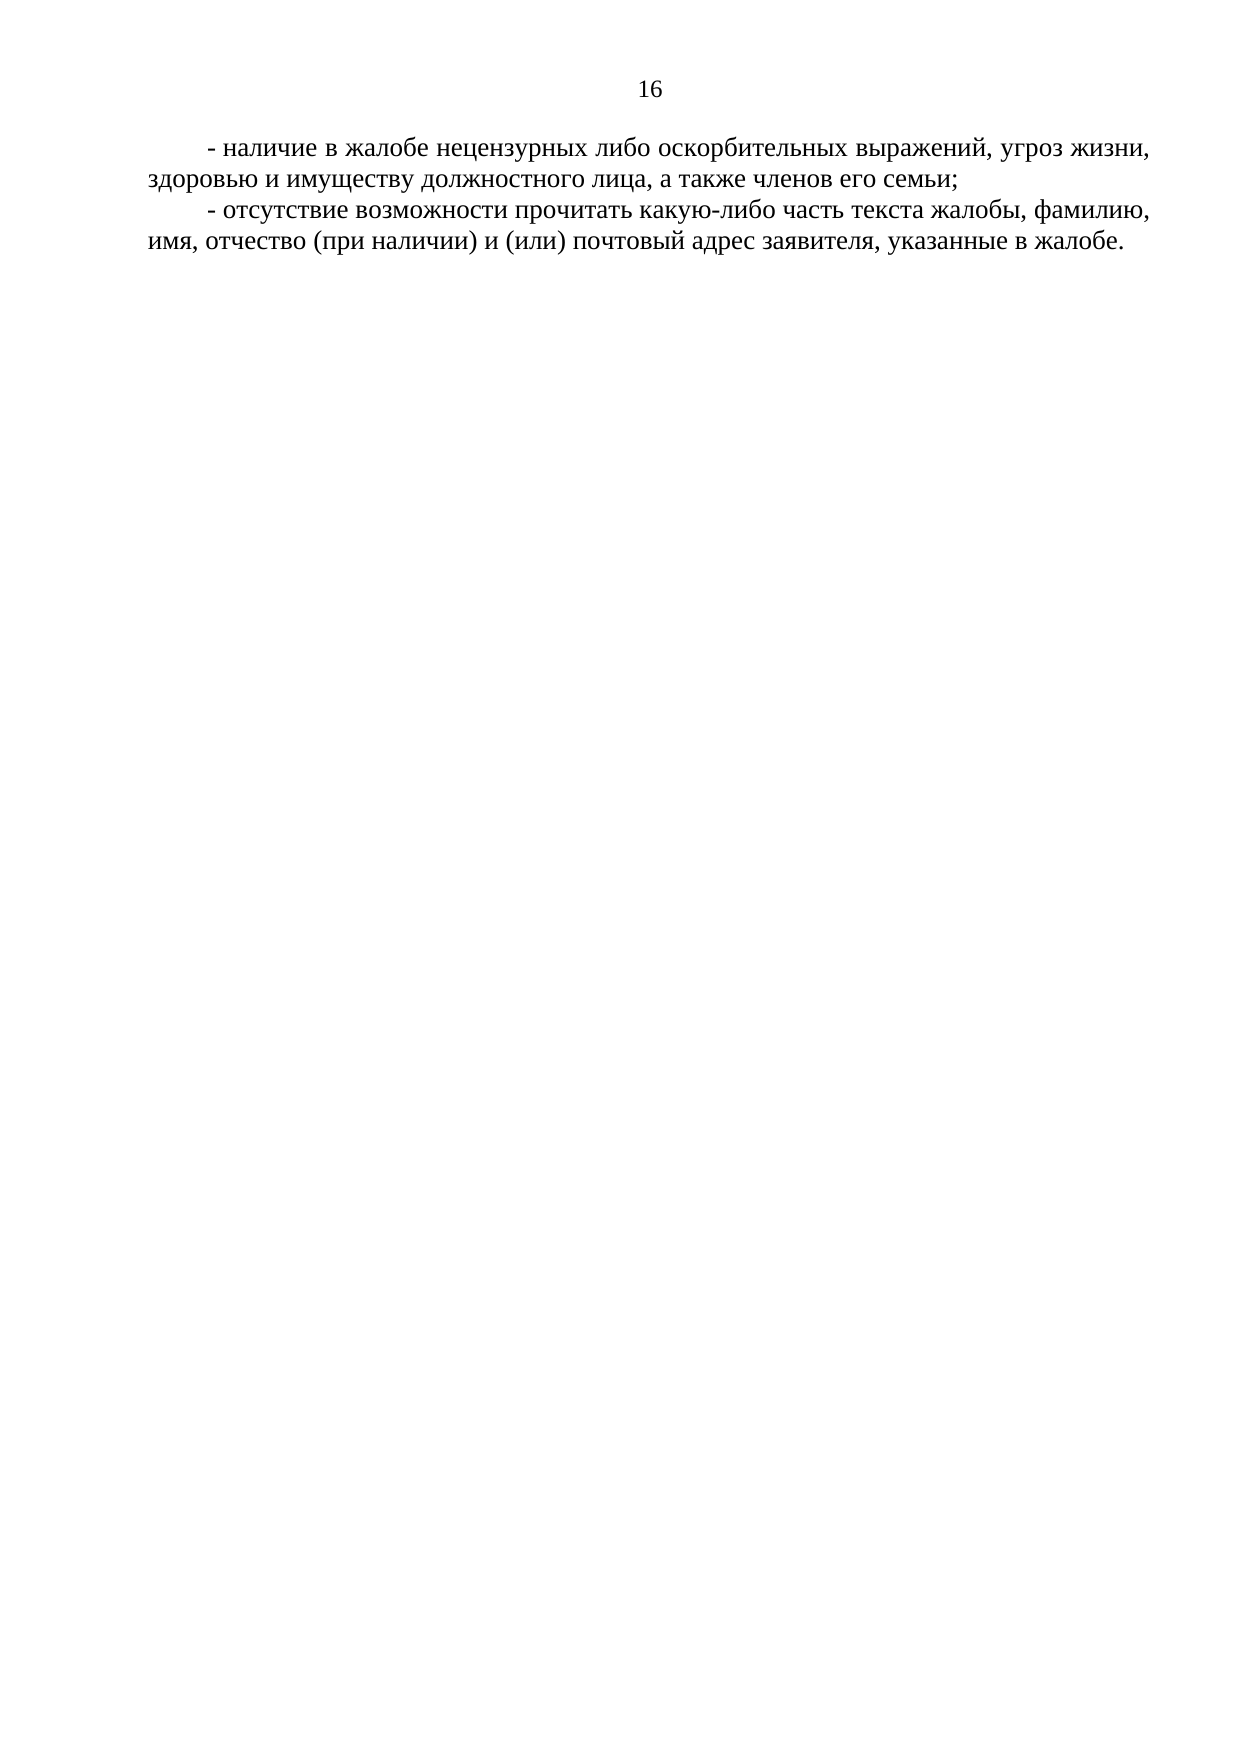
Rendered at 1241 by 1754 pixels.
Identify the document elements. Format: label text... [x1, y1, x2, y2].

text - отсутствие возможности прочитать какую-либо часть текста жалобы, фамилию, имя, отчество (при наличии) и (или) почтовый адрес заявителя, указанные в жалобе. [148, 193, 1152, 255]
text - наличие в жалобе нецензурных либо оскорбительных выражений, угроз жизни, здоровью и имуществу должностного лица, а также членов его семьи; [148, 131, 1152, 193]
